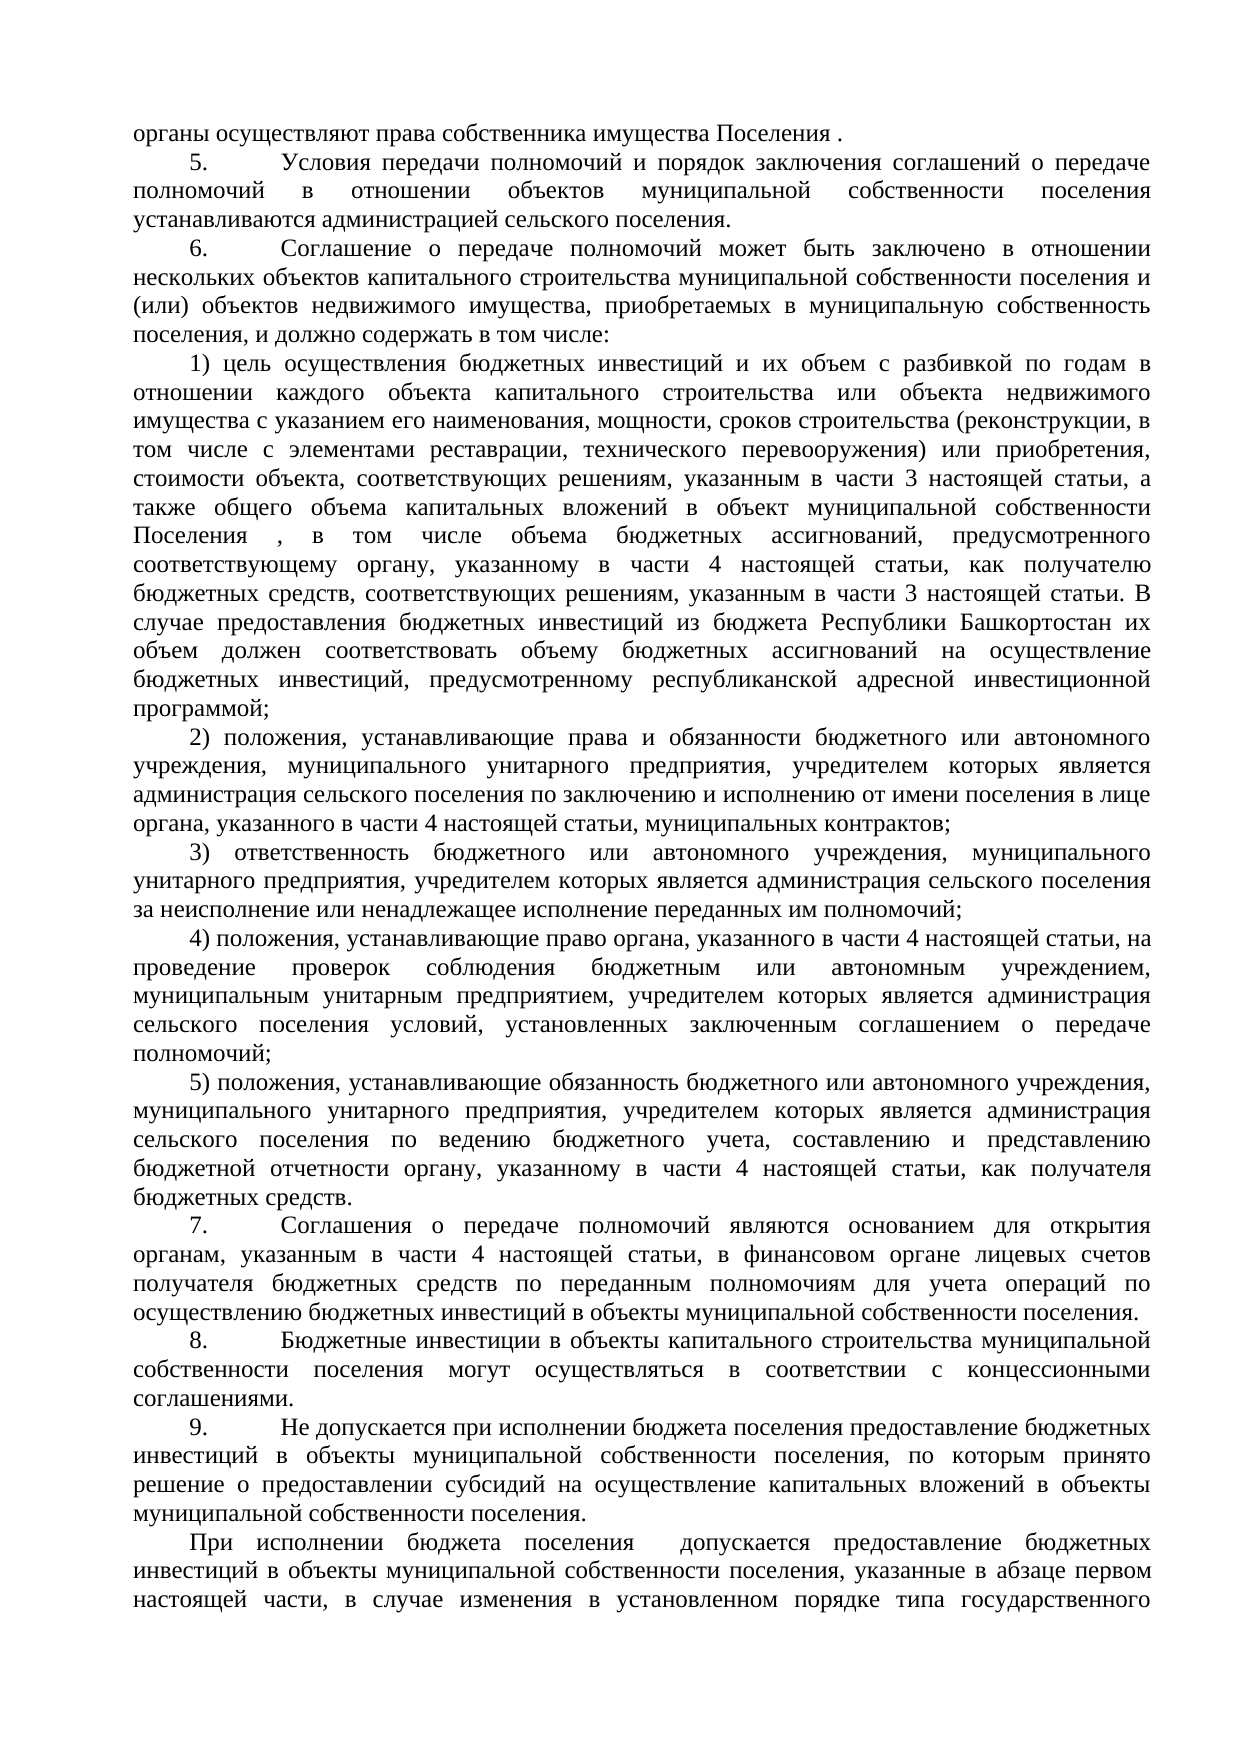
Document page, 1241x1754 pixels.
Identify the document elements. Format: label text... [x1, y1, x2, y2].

text 8. Бюджетные инвестиции в объекты капитального строительства муниципальной собственности поселения могут осуществляться в соответствии с концессионными соглашениями. [133, 1326, 1152, 1412]
text 3) ответственность бюджетного или автономного учреждения, муниципального унитарного предприятия, учредителем которых является администрация сельского поселения за неисполнение или ненадлежащее исполнение переданных им полномочий; [133, 837, 1152, 923]
text 1) цель осуществления бюджетных инвестиций и их объем с разбивкой по годам в отношении каждого объекта капитального строительства или объекта недвижимого имущества с указанием его наименования, мощности, сроков строительства (реконструкции, в том числе с элементами реставрации, технического перевооружения) или приобретения, стоимости объекта, соответствующих решениям, указанным в части 3 настоящей статьи, а также общего объема капитальных вложений в объект муниципальной собственности Поселения , в том числе объема бюджетных ассигнований, предусмотренного соответствующему органу, указанному в части 4 настоящей статьи, как получателю бюджетных средств, соответствующих решениям, указанным в части 3 настоящей статьи. В случае предоставления бюджетных инвестиций из бюджета Республики Башкортостан их объем должен соответствовать объему бюджетных ассигнований на осуществление бюджетных инвестиций, предусмотренному республиканской адресной инвестиционной программой; [133, 348, 1152, 722]
text 9. Не допускается при исполнении бюджета поселения предоставление бюджетных инвестиций в объекты муниципальной собственности поселения, по которым принято решение о предоставлении субсидий на осуществление капитальных вложений в объекты муниципальной собственности поселения. [133, 1412, 1152, 1527]
text 2) положения, устанавливающие права и обязанности бюджетного или автономного учреждения, муниципального унитарного предприятия, учредителем которых является администрация сельского поселения по заключению и исполнению от имени поселения в лице органа, указанного в части 4 настоящей статьи, муниципальных контрактов; [133, 722, 1152, 837]
text 7. Соглашения о передаче полномочий являются основанием для открытия органам, указанным в части 4 настоящей статьи, в финансовом органе лицевых счетов получателя бюджетных средств по переданным полномочиям для учета операций по осуществлению бюджетных инвестиций в объекты муниципальной собственности поселения. [133, 1211, 1152, 1326]
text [133, 118, 1152, 147]
text 5) положения, устанавливающие обязанность бюджетного или автономного учреждения, муниципального унитарного предприятия, учредителем которых является администрация сельского поселения по ведению бюджетного учета, составлению и представлению бюджетной отчетности органу, указанному в части 4 настоящей статьи, как получателя бюджетных средств. [133, 1067, 1152, 1211]
text 4) положения, устанавливающие право органа, указанного в части 4 настоящей статьи, на проведение проверок соблюдения бюджетным или автономным учреждением, муниципальным унитарным предприятием, учредителем которых является администрация сельского поселения условий, установленных заключенным соглашением о передаче полномочий; [133, 923, 1152, 1067]
text 6. Соглашение о передаче полномочий может быть заключено в отношении нескольких объектов капитального строительства муниципальной собственности поселения и (или) объектов недвижимого имущества, приобретаемых в муниципальную собственность поселения, и должно содержать в том числе: [133, 233, 1152, 348]
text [133, 1527, 1152, 1613]
text 5. Условия передачи полномочий и порядок заключения соглашений о передаче полномочий в отношении объектов муниципальной собственности поселения устанавливаются администрацией сельского поселения. [133, 147, 1152, 233]
